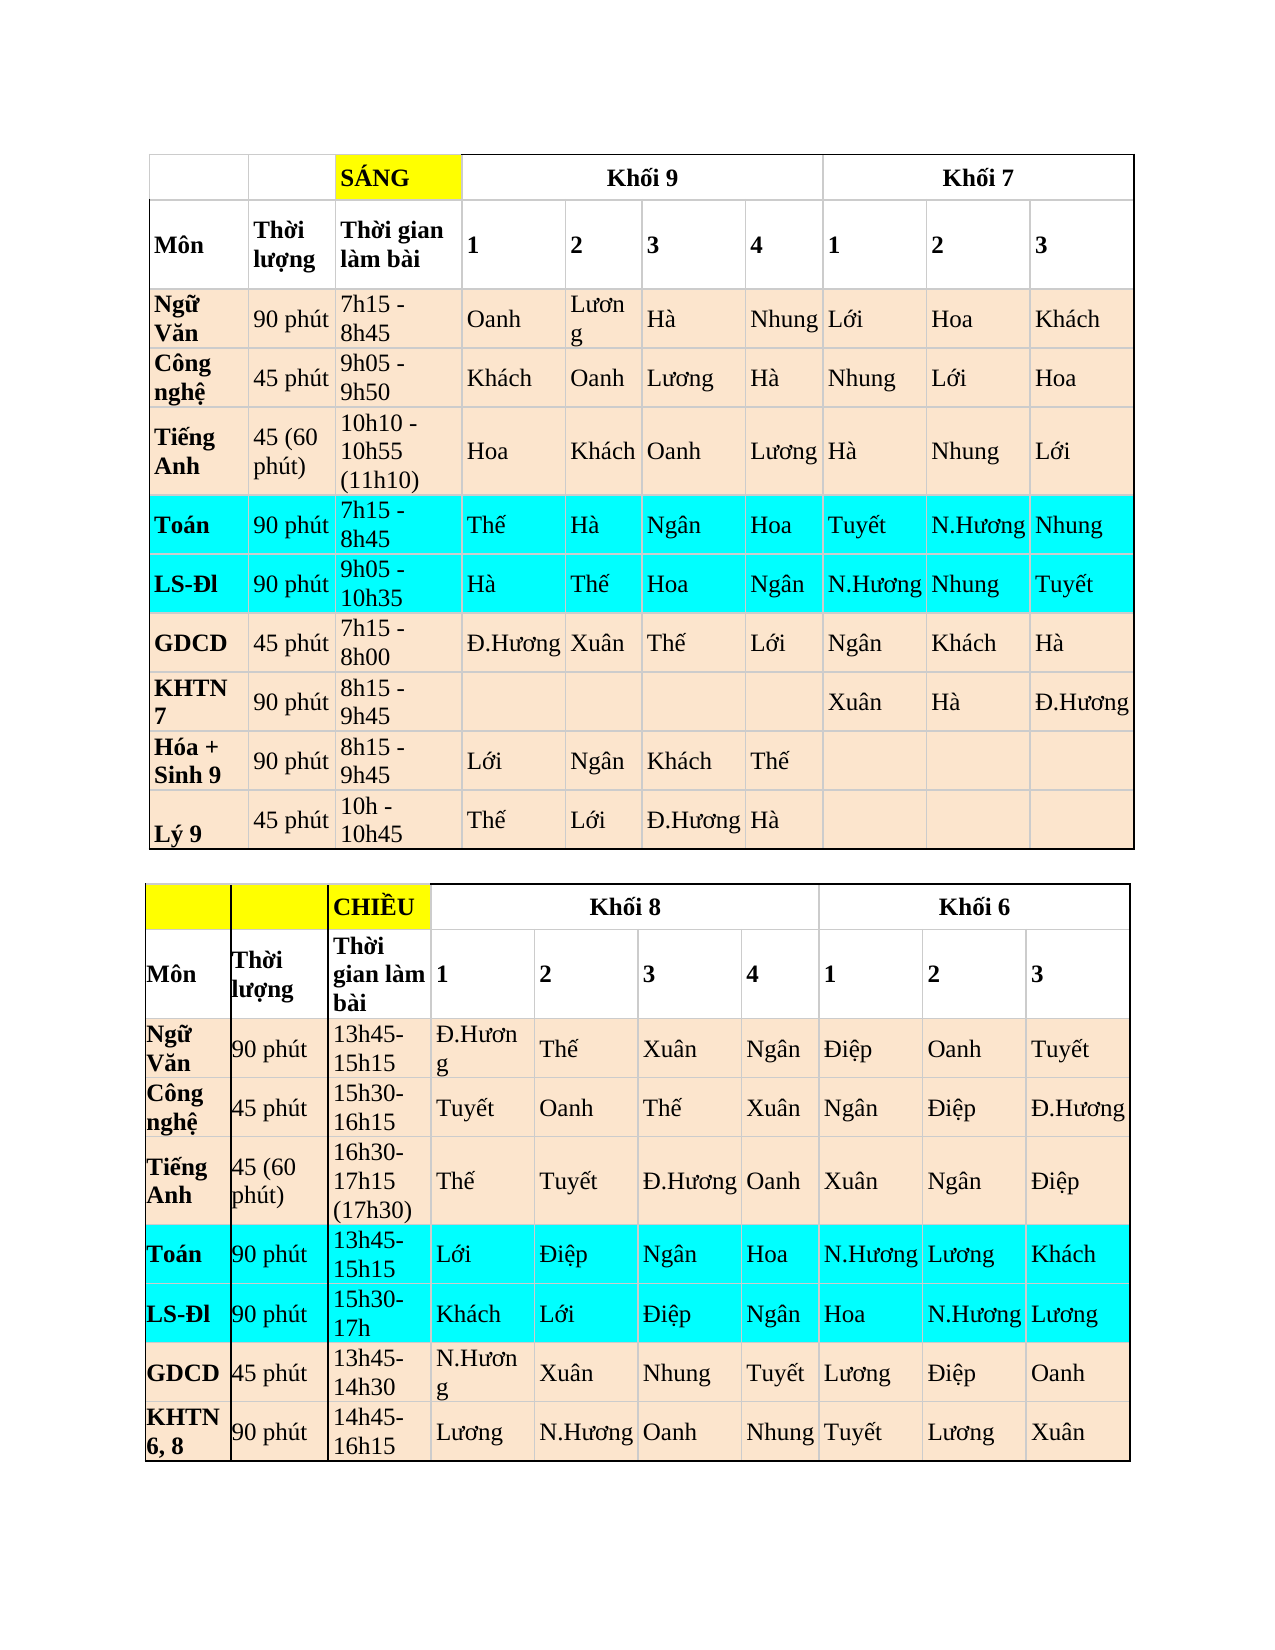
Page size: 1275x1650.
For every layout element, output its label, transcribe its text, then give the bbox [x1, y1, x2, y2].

table_header SÁNG [336, 155, 461, 199]
table_cell Tuyết [535, 1137, 637, 1224]
table_cell [1031, 732, 1133, 789]
table_cell 45 (60 phút) [249, 408, 335, 494]
table_cell Lương [432, 1402, 534, 1460]
table_cell Hà [1031, 614, 1133, 671]
table_cell Ngân [824, 614, 926, 671]
table_cell Khách [566, 408, 641, 494]
table_cell 90 phút [232, 1019, 327, 1077]
table_cell Thế [463, 496, 565, 553]
table_cell 1 [463, 201, 565, 288]
table_cell Lương [1027, 1284, 1129, 1342]
table_cell [746, 673, 822, 730]
table_cell Nhung [824, 349, 926, 406]
table_header [249, 155, 335, 199]
table_cell Tuyết [820, 1402, 922, 1460]
table_cell 10h - 10h45 [336, 791, 461, 848]
table_cell 9h05 - 9h50 [336, 349, 461, 406]
table_cell Hà [927, 673, 1029, 730]
table_cell 15h30-16h15 [329, 1078, 430, 1136]
table_cell 8h15 - 9h45 [336, 732, 461, 789]
table_cell Tuyết [432, 1078, 534, 1136]
table_cell 9h05 - 10h35 [336, 555, 461, 612]
table_cell Xuân [566, 614, 641, 671]
table_cell Hoa [820, 1284, 922, 1342]
table_cell N.Hương [535, 1402, 637, 1460]
table_cell Hoa [1031, 349, 1133, 406]
table_cell Nhung [1031, 496, 1133, 553]
table_cell 3 [643, 201, 745, 288]
table_cell Thế [746, 732, 822, 789]
table_cell N.Hương [824, 555, 926, 612]
table_cell Xuân [820, 1137, 922, 1224]
table_cell 2 [535, 930, 637, 1018]
table_cell 1 [432, 930, 534, 1018]
table_cell Thời gian làm bài [336, 201, 461, 288]
table_cell 90 phút [249, 290, 335, 347]
table_cell 90 phút [232, 1284, 327, 1342]
table_cell Hoa [742, 1225, 818, 1283]
table_cell Lới [535, 1284, 637, 1342]
table_cell GDCD [150, 614, 248, 671]
table_cell Hà [746, 791, 822, 848]
table_cell Hoa [463, 408, 565, 494]
table_cell Khách [463, 349, 565, 406]
table_cell Lới [1031, 408, 1133, 494]
table_cell GDCD [146, 1343, 230, 1401]
table_cell Điệp [535, 1225, 637, 1283]
table_cell Khách [643, 732, 745, 789]
table_cell Lới [463, 732, 565, 789]
table_cell 4 [742, 930, 818, 1018]
table_cell Ngân [923, 1137, 1025, 1224]
table_header [150, 155, 248, 199]
table_cell 4 [746, 201, 822, 288]
table_cell N.Hương [927, 496, 1029, 553]
table_cell 10h10 - 10h55 (11h10) [336, 408, 461, 494]
table_cell LS-Đl [146, 1284, 230, 1342]
table_cell Điệp [923, 1343, 1025, 1401]
table_cell Oanh [463, 290, 565, 347]
table_cell Lương [566, 290, 641, 347]
table_cell N.Hương [923, 1284, 1025, 1342]
table_cell 45 phút [249, 349, 335, 406]
table_cell Khách [927, 614, 1029, 671]
table_cell Đ.Hương [1031, 673, 1133, 730]
table_cell Thế [463, 791, 565, 848]
table_cell Oanh [639, 1402, 741, 1460]
table_cell Lới [824, 290, 926, 347]
table_cell N.Hương [820, 1225, 922, 1283]
table_cell Điệp [1027, 1137, 1129, 1224]
table_cell 2 [566, 201, 641, 288]
table_cell Đ.Hương [432, 1019, 534, 1077]
table_cell 1 [824, 201, 926, 288]
table_cell KHTN 6, 8 [146, 1402, 230, 1460]
table_cell Tiếng Anh [146, 1137, 230, 1224]
table_cell 45 phút [232, 1078, 327, 1136]
table_cell 45 phút [232, 1343, 327, 1401]
table_cell 3 [1027, 930, 1129, 1018]
table_cell 14h45-16h15 [329, 1402, 430, 1460]
table_cell N.Hương [432, 1343, 534, 1401]
table_cell Tuyết [1031, 555, 1133, 612]
table_cell Lương [923, 1225, 1025, 1283]
table_cell Môn [146, 930, 230, 1018]
table_cell Oanh [643, 408, 745, 494]
table_cell 8h15 - 9h45 [336, 673, 461, 730]
table_cell Toán [150, 496, 248, 553]
table_cell [824, 732, 926, 789]
table_cell 45 phút [249, 614, 335, 671]
table_cell Đ.Hương [643, 791, 745, 848]
table_cell Nhung [639, 1343, 741, 1401]
table_cell 90 phút [232, 1402, 327, 1460]
table_cell Nhung [927, 408, 1029, 494]
table_cell 7h15 - 8h00 [336, 614, 461, 671]
table_cell 13h45-15h15 [329, 1225, 430, 1283]
table_cell Oanh [1027, 1343, 1129, 1401]
table_cell 7h15 - 8h45 [336, 496, 461, 553]
table_cell 2 [923, 930, 1025, 1018]
table_cell Khách [1031, 290, 1133, 347]
table_cell Hà [824, 408, 926, 494]
table_cell Ngân [820, 1078, 922, 1136]
table_cell Khách [1027, 1225, 1129, 1283]
table_cell Ngân [566, 732, 641, 789]
table_cell Ngân [742, 1284, 818, 1342]
table_cell Điệp [820, 1019, 922, 1077]
table_cell Lới [927, 349, 1029, 406]
table_cell Hóa + Sinh 9 [150, 732, 248, 789]
table_cell 3 [639, 930, 741, 1018]
table_cell Thời lượng [232, 930, 327, 1018]
table_cell [643, 673, 745, 730]
table_cell Ngân [742, 1019, 818, 1077]
table_cell Lới [746, 614, 822, 671]
table_cell Hoa [643, 555, 745, 612]
table_header [146, 885, 230, 929]
table_cell Ngữ Văn [146, 1019, 230, 1077]
table_header Khối 6 [820, 885, 1129, 929]
table_cell 13h45-15h15 [329, 1019, 430, 1077]
table_cell Hà [746, 349, 822, 406]
table_header CHIỀU [329, 885, 430, 929]
table_cell Đ.Hương [1027, 1078, 1129, 1136]
table_cell Môn [150, 201, 248, 288]
table_cell 16h30-17h15 (17h30) [329, 1137, 430, 1224]
table_cell Thế [566, 555, 641, 612]
table_cell Đ.Hương [639, 1137, 741, 1224]
table_cell [1031, 791, 1133, 848]
table_cell LS-Đl [150, 555, 248, 612]
table_cell Thế [535, 1019, 637, 1077]
table_cell Tuyết [1027, 1019, 1129, 1077]
table_cell 90 phút [249, 496, 335, 553]
table_cell Hoa [927, 290, 1029, 347]
table_cell 45 (60 phút) [232, 1137, 327, 1224]
table_cell Lới [566, 791, 641, 848]
table_cell Thế [639, 1078, 741, 1136]
table_cell Ngữ Văn [150, 290, 248, 347]
table_header Khối 9 [463, 155, 822, 199]
table_cell Điệp [639, 1284, 741, 1342]
table_cell Thời lượng [249, 201, 335, 288]
table_cell Lương [746, 408, 822, 494]
table_cell Đ.Hương [463, 614, 565, 671]
table_cell Thế [643, 614, 745, 671]
table_cell [566, 673, 641, 730]
table_cell 90 phút [232, 1225, 327, 1283]
table_cell Xuân [639, 1019, 741, 1077]
table_cell 90 phút [249, 673, 335, 730]
table_cell Tiếng Anh [150, 408, 248, 494]
table_cell Hà [643, 290, 745, 347]
table_cell 90 phút [249, 732, 335, 789]
table_cell Thế [432, 1137, 534, 1224]
table_cell Hà [463, 555, 565, 612]
table_cell Lương [643, 349, 745, 406]
table_cell 45 phút [249, 791, 335, 848]
table_header Khối 8 [432, 885, 818, 929]
table_cell Oanh [535, 1078, 637, 1136]
table_cell 7h15 - 8h45 [336, 290, 461, 347]
table_cell Ngân [746, 555, 822, 612]
table_cell KHTN 7 [150, 673, 248, 730]
table_cell Điệp [923, 1078, 1025, 1136]
table_header Khối 7 [824, 155, 1133, 199]
table_cell 2 [927, 201, 1029, 288]
table_cell Xuân [535, 1343, 637, 1401]
table_cell Ngân [639, 1225, 741, 1283]
table_cell Ngân [643, 496, 745, 553]
table_cell Lới [432, 1225, 534, 1283]
table_cell Lương [820, 1343, 922, 1401]
table_cell Xuân [742, 1078, 818, 1136]
table_cell 90 phút [249, 555, 335, 612]
table_cell Nhung [742, 1402, 818, 1460]
table_cell 3 [1031, 201, 1133, 288]
table_cell [463, 673, 565, 730]
table_header [232, 885, 327, 929]
table_cell Khách [432, 1284, 534, 1342]
table_cell Nhung [927, 555, 1029, 612]
table_cell Hoa [746, 496, 822, 553]
table_cell Oanh [923, 1019, 1025, 1077]
table_cell Công nghệ [146, 1078, 230, 1136]
table_cell 1 [820, 930, 922, 1018]
table_cell Tuyết [824, 496, 926, 553]
table_cell Lý 9 [150, 791, 248, 848]
table_cell Công nghệ [150, 349, 248, 406]
table_cell Oanh [566, 349, 641, 406]
table_cell [927, 732, 1029, 789]
table_cell Hà [566, 496, 641, 553]
table_cell Thời gian làm bài [329, 930, 430, 1018]
table_cell Oanh [742, 1137, 818, 1224]
table_cell 15h30-17h [329, 1284, 430, 1342]
table_cell [824, 791, 926, 848]
table_cell Xuân [824, 673, 926, 730]
table_cell Toán [146, 1225, 230, 1283]
table_cell Nhung [746, 290, 822, 347]
table_cell Lương [923, 1402, 1025, 1460]
table_cell Tuyết [742, 1343, 818, 1401]
table_cell 13h45-14h30 [329, 1343, 430, 1401]
table_cell Xuân [1027, 1402, 1129, 1460]
table_cell [927, 791, 1029, 848]
